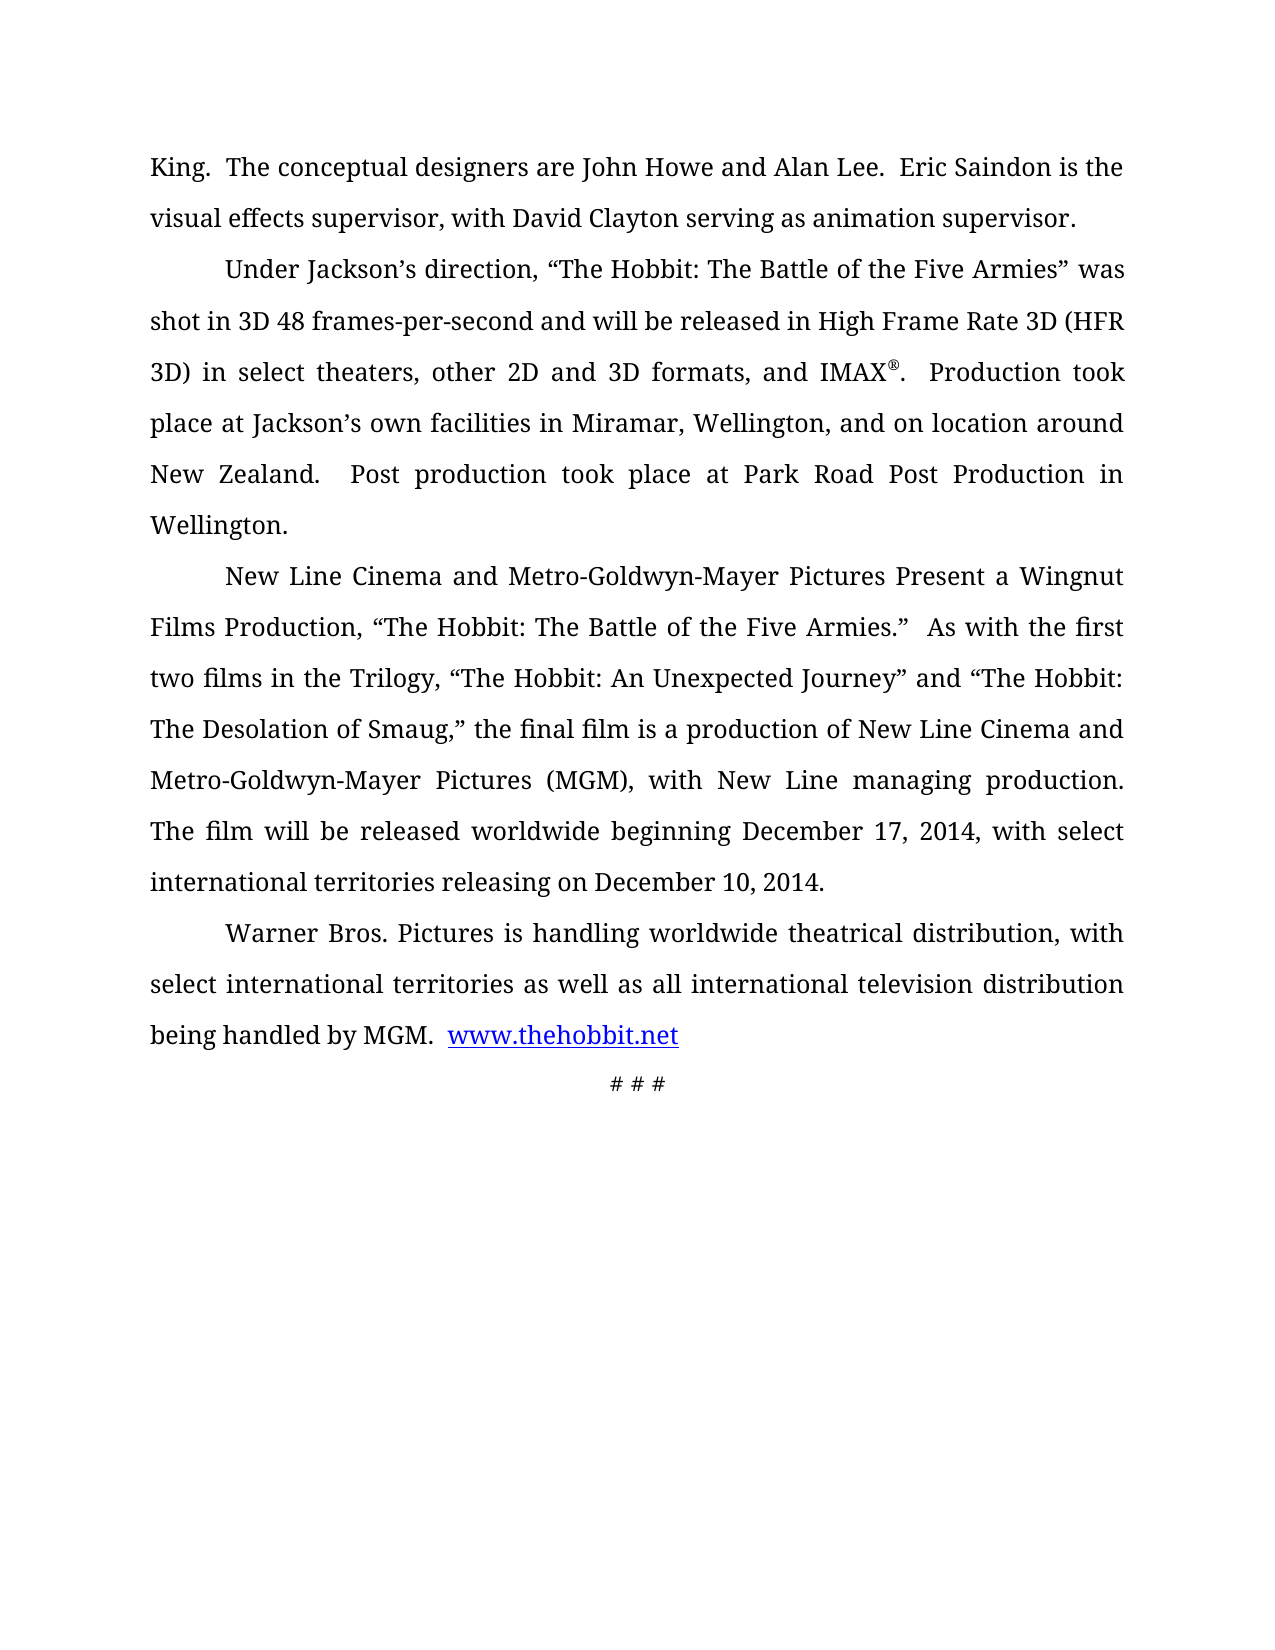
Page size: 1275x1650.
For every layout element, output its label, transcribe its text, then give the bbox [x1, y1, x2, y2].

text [150, 150, 1125, 235]
text New Line Cinema and Metro-Goldwyn-Mayer Pictures Present a Wingnut Films Production, “The Hobbit: The Battle of the Five Armies.” As with the first two films in the Trilogy, “The Hobbit: An Unexpected Journey” and “The Hobbit: The Desolation of Smaug,” the final film is a production of New Line Cinema and Metro-Goldwyn-Mayer Pictures (MGM), with New Line managing production. The film will be released worldwide beginning December 17, 2014, with select international territories releasing on December 10, 2014. [150, 558, 1125, 899]
text Warner Bros. Pictures is handling worldwide theatrical distribution, with select international territories as well as all international television distribution being handled by MGM. www.thehobbit.net [150, 916, 1125, 1052]
text # # # [150, 1069, 1125, 1097]
text Under Jackson’s direction, “The Hobbit: The Battle of the Five Armies” was shot in 3D 48 frames-per-second and will be released in High Frame Rate 3D (HFR 3D) in select theaters, other 2D and 3D formats, and IMAX®. Production took place at Jackson’s own facilities in Miramar, Wellington, and on location around New Zealand. Post production took place at Park Road Post Production in Wellington. [150, 252, 1125, 541]
